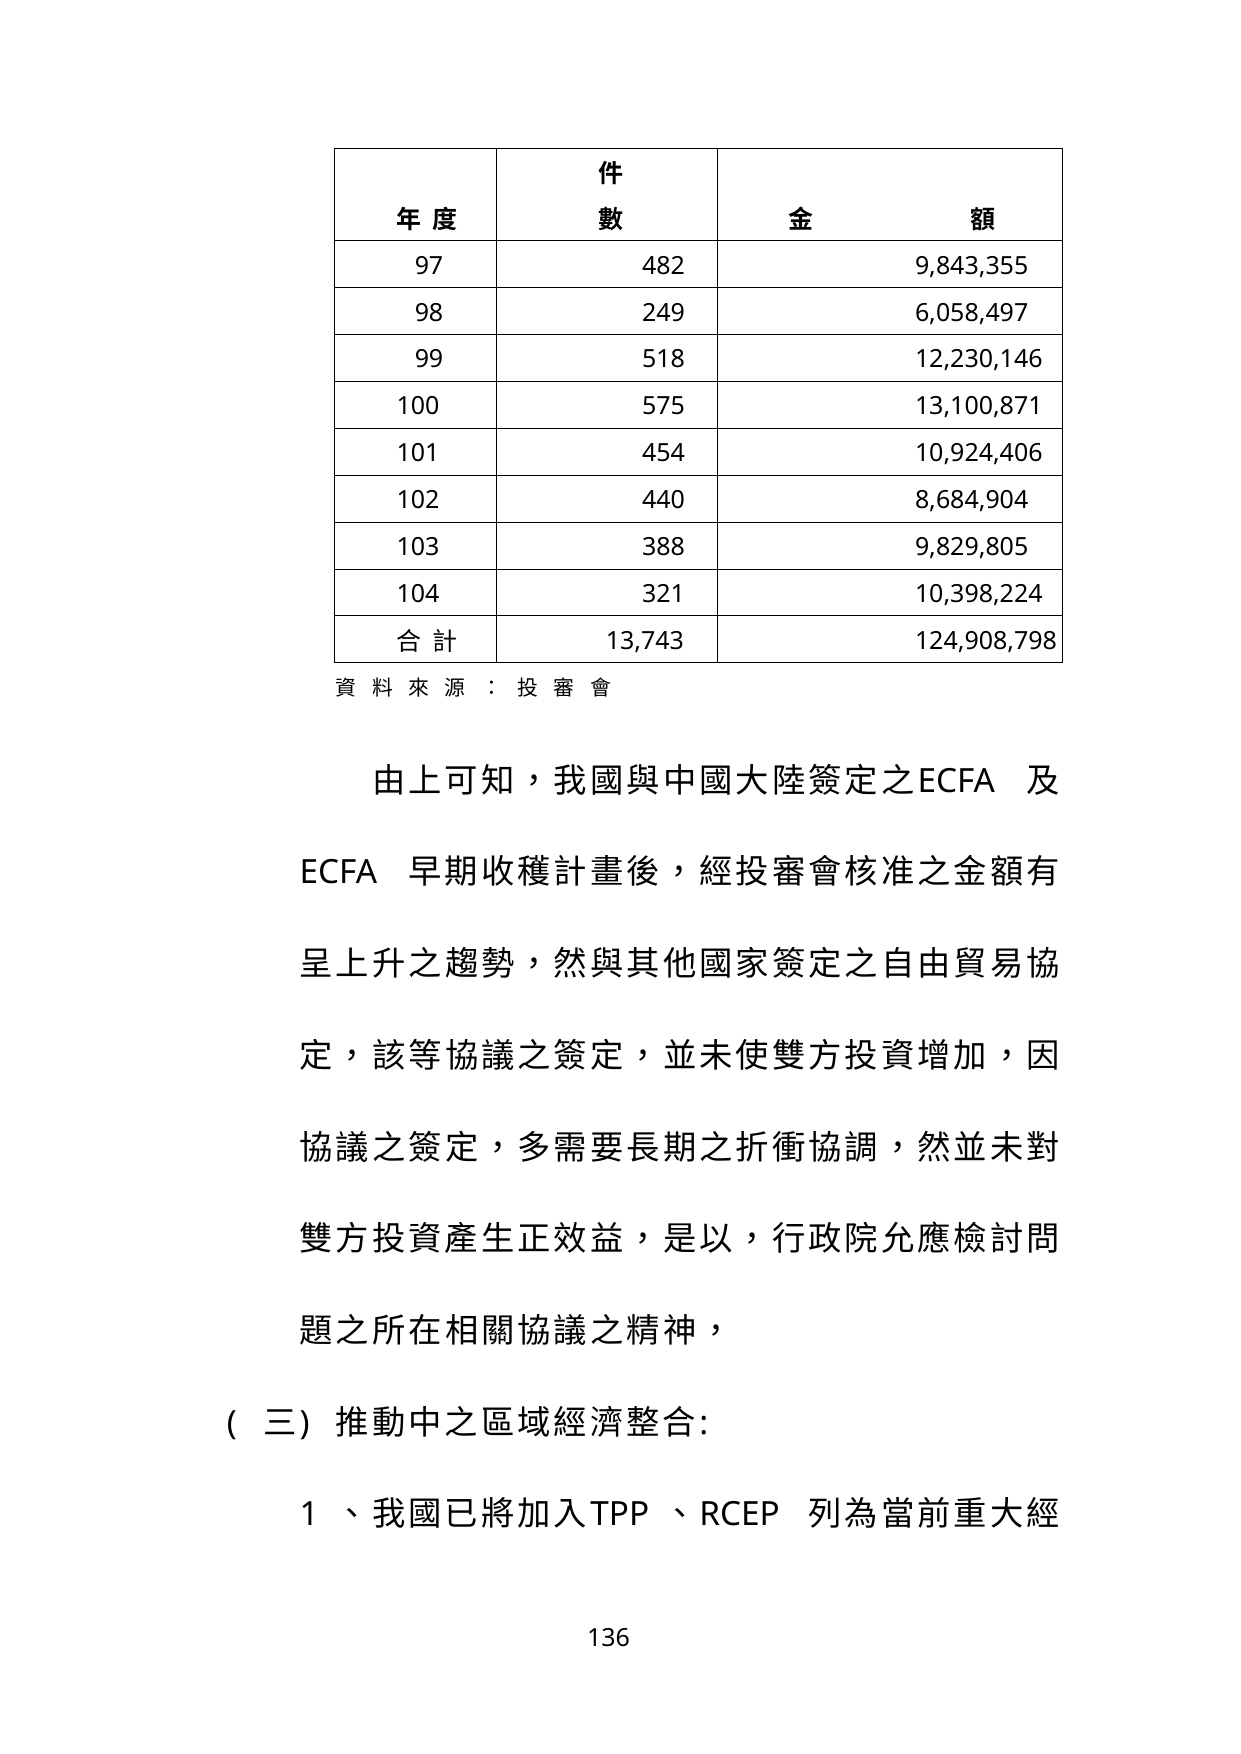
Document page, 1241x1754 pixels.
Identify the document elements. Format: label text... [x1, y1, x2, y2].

table_cell 388 [497, 523, 717, 568]
table_cell 440 [497, 476, 717, 522]
table_cell 10,398,224 [718, 570, 1062, 615]
table_header 件 數 [497, 149, 717, 240]
subtitle 推動中之區域經濟整合: [225, 1374, 1063, 1465]
table_cell 454 [497, 429, 717, 475]
table_cell 482 [497, 241, 717, 287]
table_cell 101 [335, 429, 496, 475]
table_cell 10,924,406 [718, 429, 1062, 475]
table_cell 13,100,871 [718, 382, 1062, 428]
table_cell 99 [335, 335, 496, 381]
table_cell 6,058,497 [718, 288, 1062, 334]
table_cell 100 [335, 382, 496, 428]
table_cell 103 [335, 523, 496, 568]
table_cell 9,843,355 [718, 241, 1062, 287]
table_cell 98 [335, 288, 496, 334]
table_cell 104 [335, 570, 496, 615]
table_cell 合計 [335, 616, 496, 662]
text 資料來源：投審會 [154, 663, 1056, 709]
table_cell 9,829,805 [718, 523, 1062, 568]
subtitle 由上可知，我國與中國大陸簽定之ECFA及ECFA早期收穫計畫後，經投審會核准之金額有呈上升之趨勢，然與其他國家簽定之自由貿易協定，該等協議之簽定，並未使雙方投資增加，因協議之簽定，多需要長期之折衝協調，然並未對雙方投資產生正效益，是以，行政院允應檢討問題之所在相關協議之精神， [278, 732, 1063, 1374]
table_cell 124,908,798 [718, 616, 1062, 662]
table_cell 13,743 [497, 616, 717, 662]
table_cell 249 [497, 288, 717, 334]
table_cell 12,230,146 [718, 335, 1062, 381]
table_cell 97 [335, 241, 496, 287]
table_cell 575 [497, 382, 717, 428]
table_cell 518 [497, 335, 717, 381]
table_cell 102 [335, 476, 496, 522]
table_cell 321 [497, 570, 717, 615]
table_header 金 額 [718, 149, 1062, 240]
table_header 年度 [335, 149, 496, 240]
table_cell 8,684,904 [718, 476, 1062, 522]
